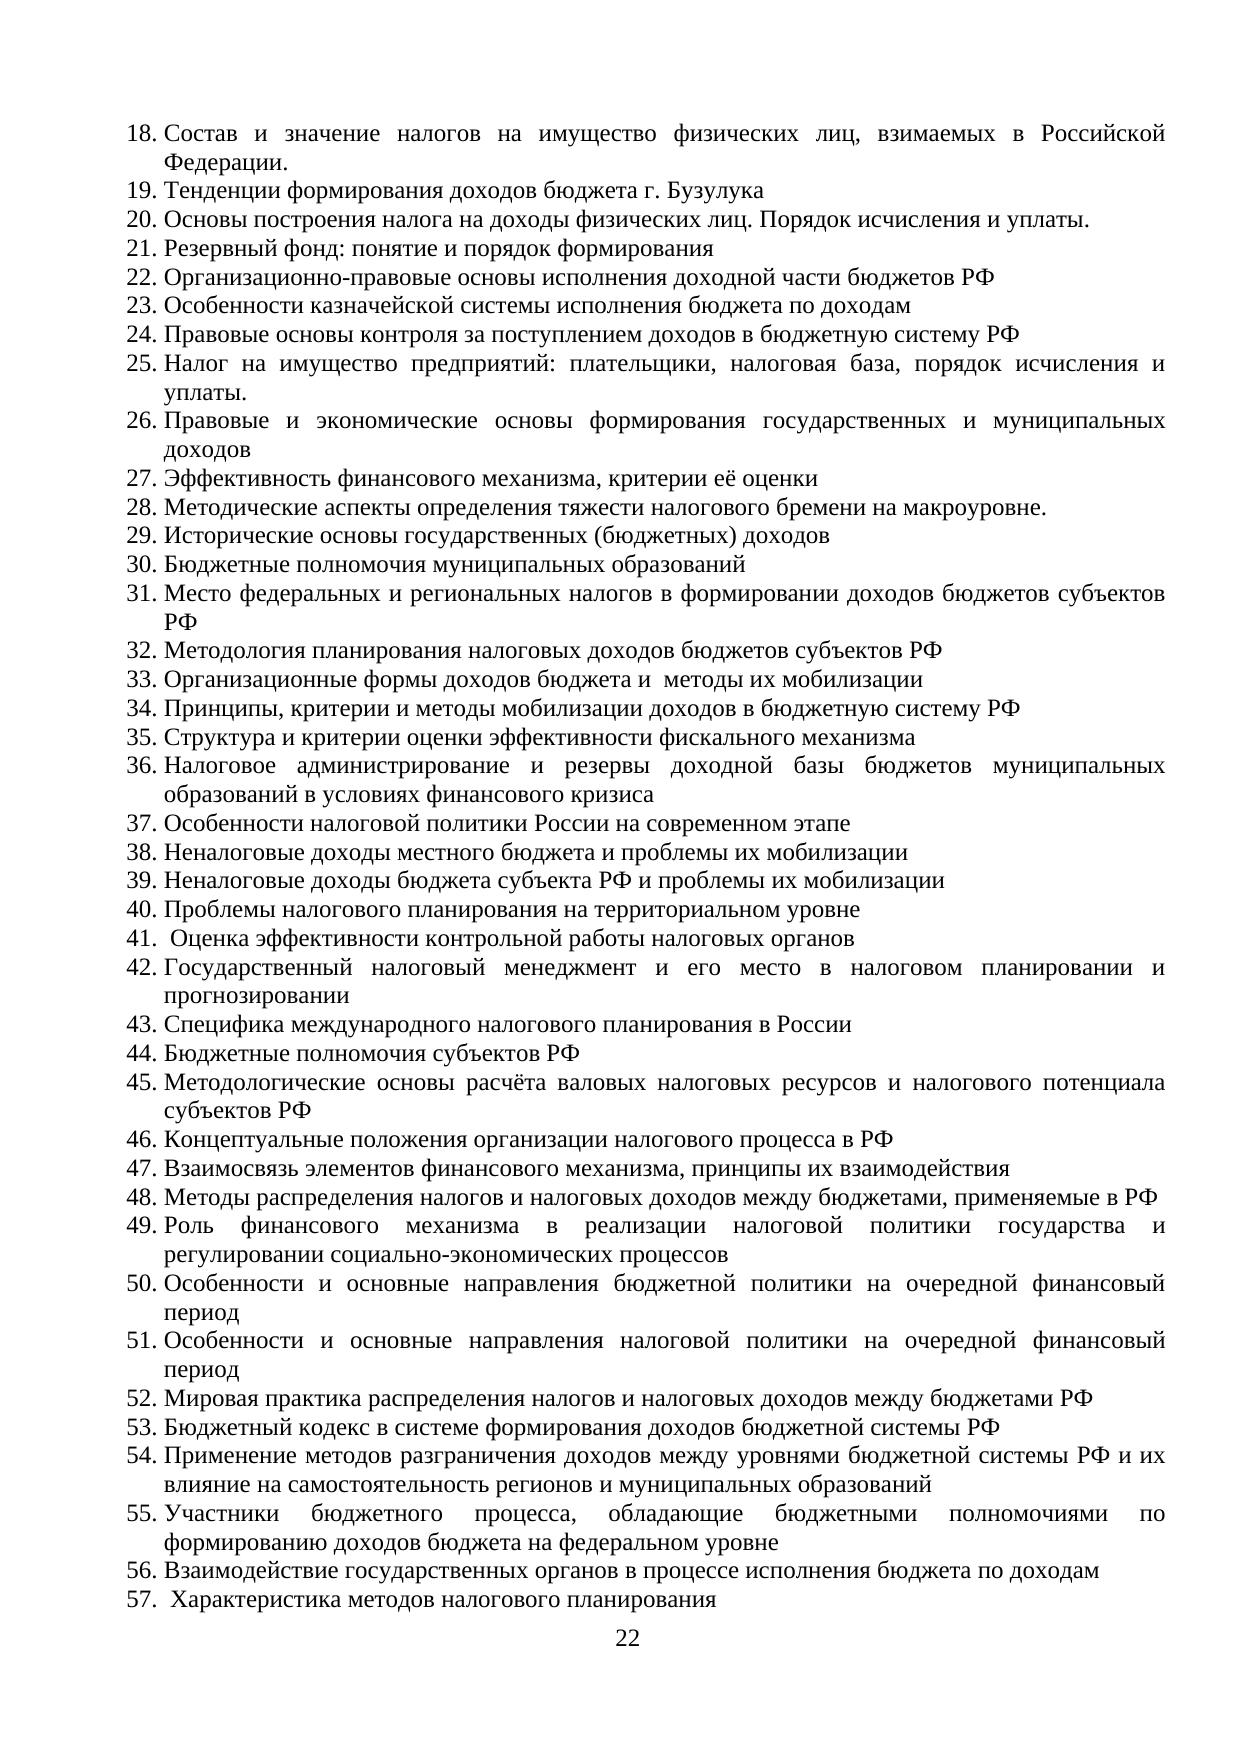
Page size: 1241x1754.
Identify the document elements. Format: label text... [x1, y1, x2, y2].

list Особенности налоговой политики России на современном этапе [126, 808, 1167, 837]
list Бюджетные полномочия муниципальных образований [126, 549, 1167, 578]
list Методы распределения налогов и налоговых доходов между бюджетами, применяемые в РФ [126, 1182, 1167, 1211]
list Налог на имущество предприятий: плательщики, налоговая база, порядок исчисления и уплаты. [126, 348, 1167, 406]
list Исторические основы государственных (бюджетных) доходов [126, 521, 1167, 549]
list Резервный фонд: понятие и порядок формирования [126, 233, 1167, 262]
list Методические аспекты определения тяжести налогового бремени на макроуровне. [126, 492, 1167, 521]
list Налоговое администрирование и резервы доходной базы бюджетов муниципальных образований в условиях финансового кризиса [126, 751, 1167, 808]
list Особенности и основные направления бюджетной политики на очередной финансовый период [126, 1268, 1167, 1326]
list Взаимодействие государственных органов в процессе исполнения бюджета по доходам [126, 1556, 1167, 1584]
list Методология планирования налоговых доходов бюджетов субъектов РФ [126, 636, 1167, 664]
list Принципы, критерии и методы мобилизации доходов в бюджетную систему РФ [126, 693, 1167, 722]
list Проблемы налогового планирования на территориальном уровне [126, 894, 1167, 923]
list Место федеральных и региональных налогов в формировании доходов бюджетов субъектов РФ [126, 578, 1167, 636]
list Состав и значение налогов на имущество физических лиц, взимаемых в Российской Федерации. [126, 118, 1167, 176]
list Организационно-правовые основы исполнения доходной части бюджетов РФ [126, 262, 1167, 291]
list Взаимосвязь элементов финансового механизма, принципы их взаимодействия [126, 1153, 1167, 1182]
list Мировая практика распределения налогов и налоговых доходов между бюджетами РФ [126, 1383, 1167, 1412]
list Концептуальные положения организации налогового процесса в РФ [126, 1124, 1167, 1153]
list Применение методов разграничения доходов между уровнями бюджетной системы РФ и их влияние на самостоятельность регионов и муниципальных образований [126, 1441, 1167, 1498]
list Бюджетный кодекс в системе формирования доходов бюджетной системы РФ [126, 1412, 1167, 1441]
list Государственный налоговый менеджмент и его место в налоговом планировании и прогнозировании [126, 952, 1167, 1009]
list Бюджетные полномочия субъектов РФ [126, 1038, 1167, 1067]
list Неналоговые доходы бюджета субъекта РФ и проблемы их мобилизации [126, 866, 1167, 894]
list Тенденции формирования доходов бюджета г. Бузулука [126, 176, 1167, 204]
list Эффективность финансового механизма, критерии её оценки [126, 463, 1167, 492]
list Неналоговые доходы местного бюджета и проблемы их мобилизации [126, 837, 1167, 866]
list Основы построения налога на доходы физических лиц. Порядок исчисления и уплаты. [126, 204, 1167, 233]
list Участники бюджетного процесса, обладающие бюджетными полномочиями по формированию доходов бюджета на федеральном уровне [126, 1498, 1167, 1556]
list Организационные формы доходов бюджета и методы их мобилизации [126, 664, 1167, 693]
list Оценка эффективности контрольной работы налоговых органов [126, 923, 1167, 952]
list Особенности и основные направления налоговой политики на очередной финансовый период [126, 1326, 1167, 1383]
list Правовые основы контроля за поступлением доходов в бюджетную систему РФ [126, 319, 1167, 348]
list Характеристика методов налогового планирования [126, 1584, 1167, 1613]
list Специфика международного налогового планирования в России [126, 1009, 1167, 1038]
list Роль финансового механизма в реализации налоговой политики государства и регулировании социально-экономических процессов [126, 1211, 1167, 1268]
list Структура и критерии оценки эффективности фискального механизма [126, 722, 1167, 751]
list Методологические основы расчёта валовых налоговых ресурсов и налогового потенциала субъектов РФ [126, 1067, 1167, 1124]
list Особенности казначейской системы исполнения бюджета по доходам [126, 291, 1167, 319]
list Правовые и экономические основы формирования государственных и муниципальных доходов [126, 406, 1167, 463]
